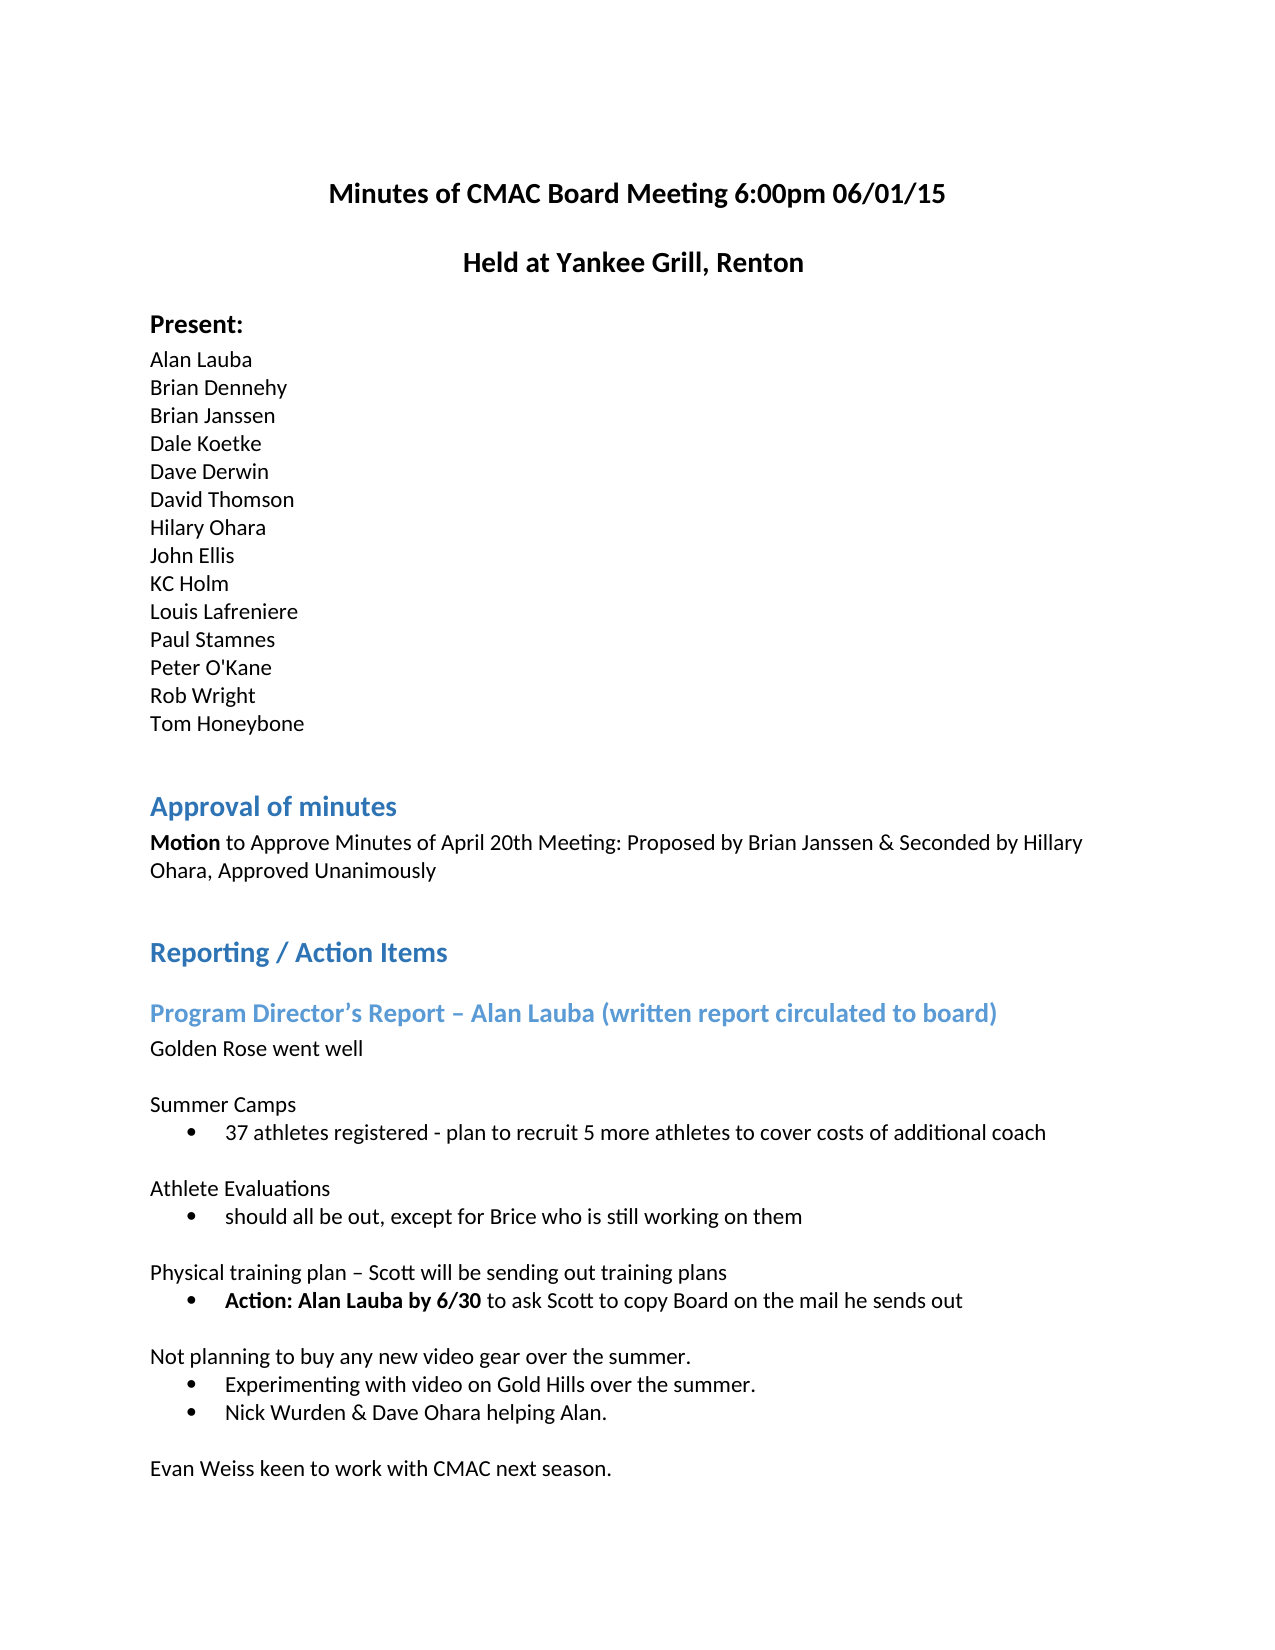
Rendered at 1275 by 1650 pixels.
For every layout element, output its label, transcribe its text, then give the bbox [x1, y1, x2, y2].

text Athlete Evaluations [150, 1174, 1125, 1202]
subtitle Minutes of CMAC Board Meeting 6:00pm 06/01/15 [150, 175, 1125, 211]
text KC Holm [150, 569, 1125, 597]
list 37 athletes registered - plan to recruit 5 more athletes to cover costs of additional coach [187, 1118, 1125, 1146]
text Not planning to buy any new video gear over the summer. [150, 1342, 1125, 1371]
text Dave Derwin [150, 457, 1125, 485]
list Action: Alan Lauba by 6/30 to ask Scott to copy Board on the mail he sends out [187, 1286, 1125, 1314]
list Experimenting with video on Gold Hills over the summer. [187, 1371, 1125, 1398]
text David Thomson [150, 485, 1125, 513]
text Louis Lafreniere [150, 597, 1125, 626]
text Hilary Ohara [150, 513, 1125, 541]
subtitle Present: [150, 307, 1125, 340]
text Summer Camps [150, 1090, 1125, 1118]
text Brian Janssen [150, 401, 1125, 429]
text Tom Honeybone [150, 709, 1125, 738]
text Paul Stamnes [150, 626, 1125, 653]
text Alan Lauba [150, 345, 1125, 373]
text Physical training plan – Scott will be sending out training plans [150, 1258, 1125, 1286]
text Dale Koetke [150, 429, 1125, 457]
text Motion to Approve Minutes of April 20th Meeting: Proposed by Brian Janssen & Seconded by Hillary Ohara, Approved Unanimously [150, 828, 1125, 884]
text Evan Weiss keen to work with CMAC next season. [150, 1454, 1125, 1483]
text Peter O'Kane [150, 653, 1125, 682]
list Nick Wurden & Dave Ohara helping Alan. [187, 1398, 1125, 1427]
text Golden Rose went well [150, 1034, 1125, 1062]
text Brian Dennehy [150, 373, 1125, 401]
subtitle Held at Yankee Grill, Renton [150, 241, 1125, 281]
list should all be out, except for Brice who is still working on them [187, 1202, 1125, 1230]
text John Ellis [150, 541, 1125, 569]
subtitle Approval of minutes [150, 788, 1125, 823]
text Rob Wright [150, 682, 1125, 709]
subtitle Reporting / Action Items [150, 934, 1125, 970]
subtitle Program Director’s Report – Alan Lauba (written report circulated to board) [150, 996, 1125, 1029]
